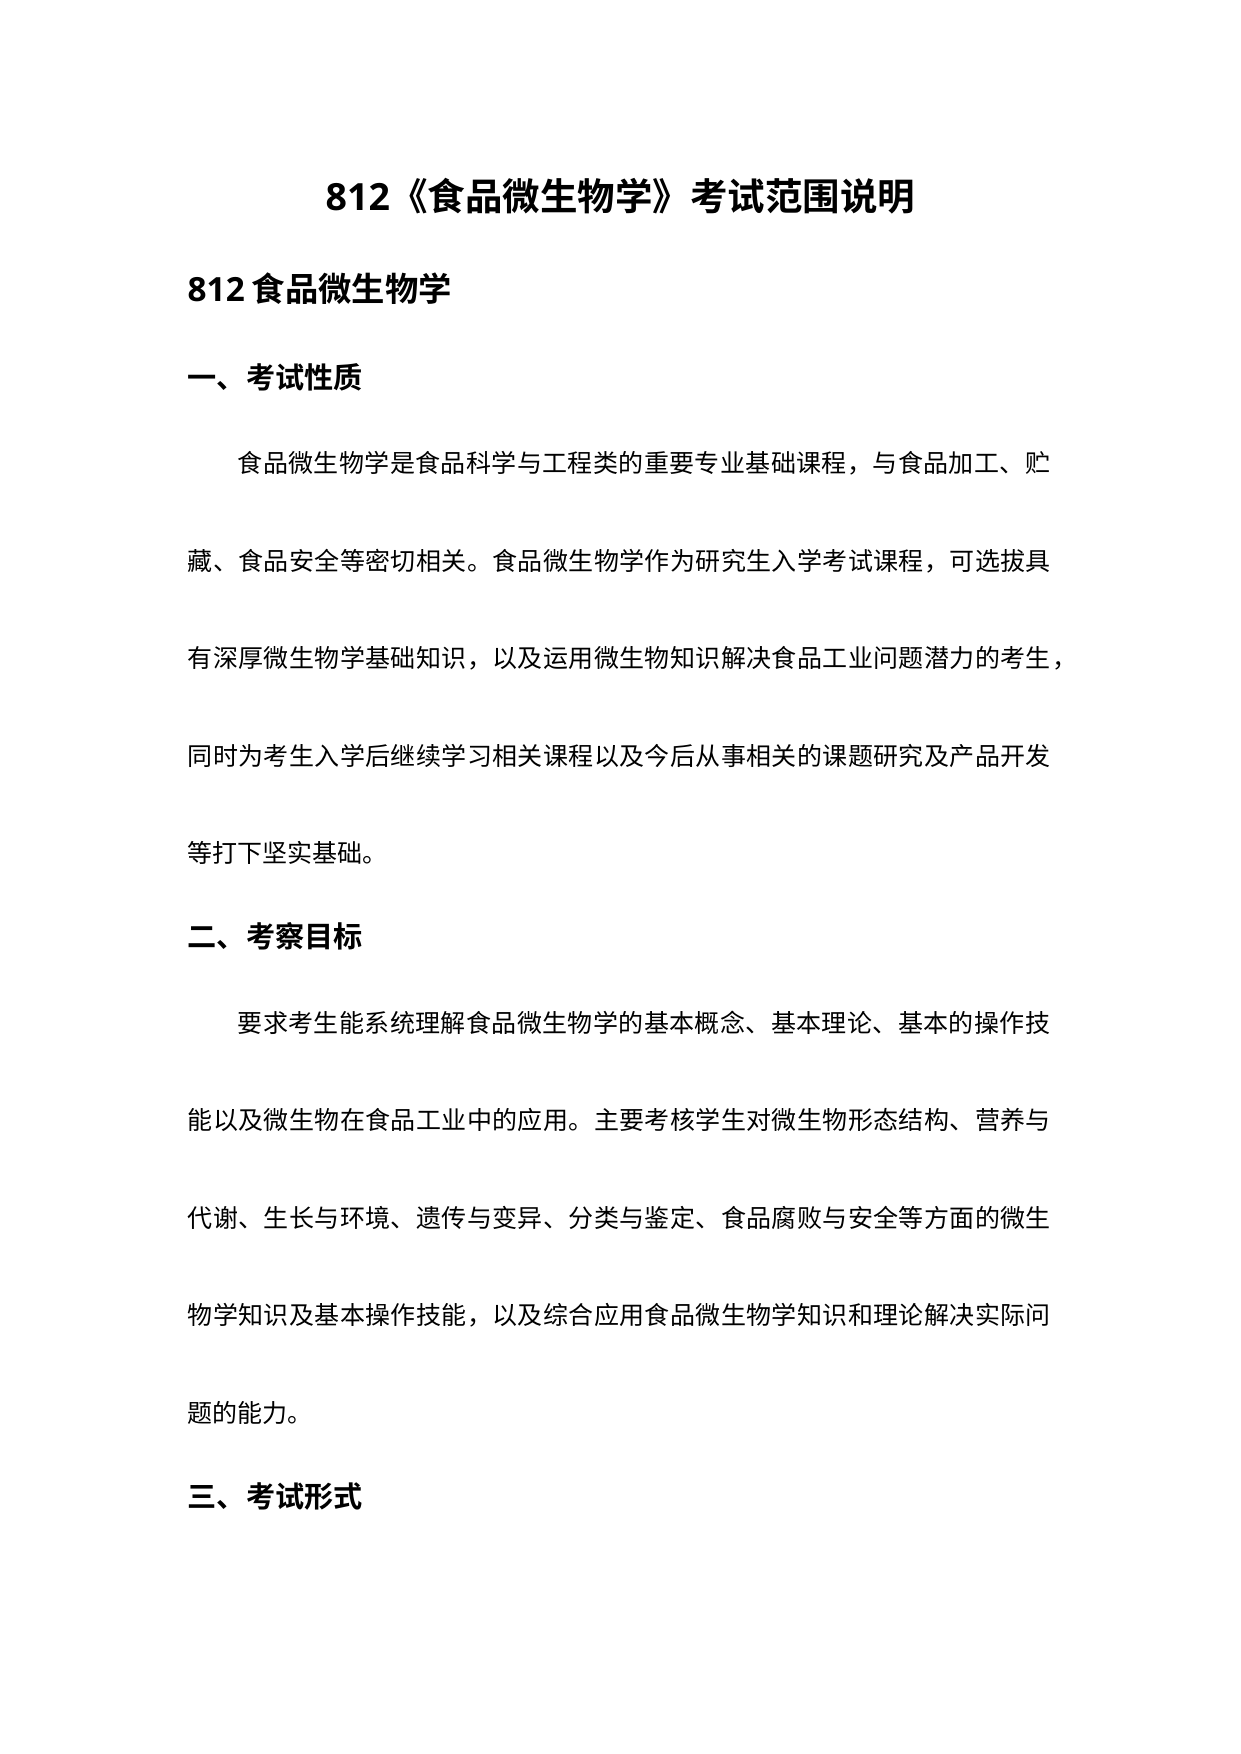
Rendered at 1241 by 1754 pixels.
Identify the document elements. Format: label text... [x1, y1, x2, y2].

text 三、考试形式 [187, 1462, 1053, 1527]
text 食品微生物学是食品科学与工程类的重要专业基础课程，与食品加工、贮藏、食品安全等密切相关。食品微生物学作为研究生入学考试课程，可选拔具有深厚微生物学基础知识，以及运用微生物知识解决食品工业问题潜力的考生，同时为考生入学后继续学习相关课程以及今后从事相关的课题研究及产品开发等打下坚实基础。 [187, 429, 1053, 884]
text 要求考生能系统理解食品微生物学的基本概念、基本理论、基本的操作技能以及微生物在食品工业中的应用。主要考核学生对微生物形态结构、营养与代谢、生长与环境、遗传与变异、分类与鉴定、食品腐败与安全等方面的微生物学知识及基本操作技能，以及综合应用食品微生物学知识和理论解决实际问题的能力。 [187, 989, 1053, 1444]
text 二、考察目标 [187, 903, 1053, 968]
text 812食品微生物学 [187, 254, 1053, 319]
text 812《食品微生物学》考试范围说明 [187, 162, 1053, 227]
text 一、考试性质 [187, 343, 1053, 408]
